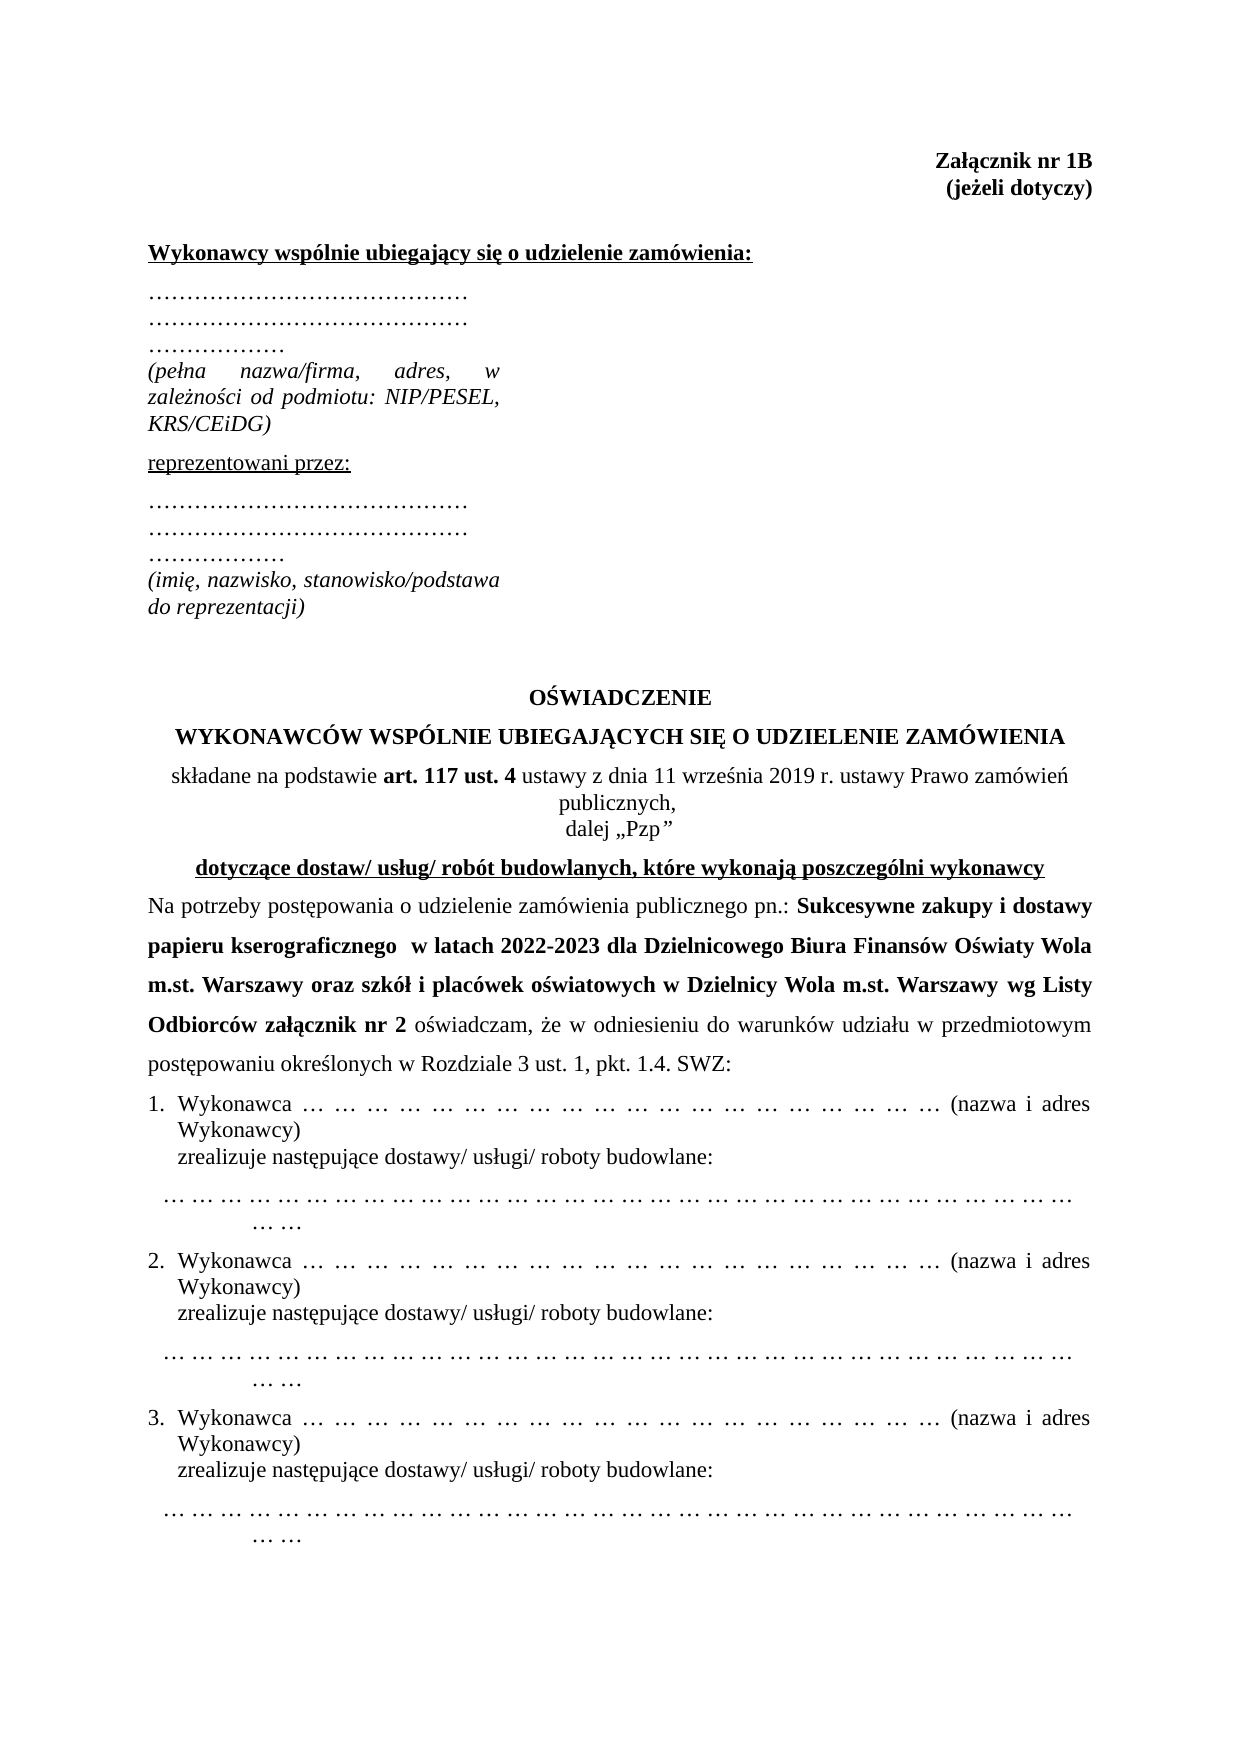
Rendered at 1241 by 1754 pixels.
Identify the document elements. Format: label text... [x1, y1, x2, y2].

text Załącznik nr 1B [664, 148, 1093, 174]
text … … … … … … … … … … … … … … … … … … … … … … … … … … … … … … … … … … [162, 1182, 1093, 1234]
text (pełna nazwa/firma, adres, w zależności od podmiotu: NIP/PESEL, KRS/CEiDG) [148, 357, 502, 436]
text (jeżeli dotyczy) [664, 174, 1093, 200]
text … … … … … … … … … … … … … … … … … … … … … … … … … … … … … … … … … … [162, 1338, 1093, 1391]
text dotyczące dostaw/ usług/ robót budowlanych, które wykonają poszczególni wykonawcy [148, 854, 1093, 880]
text Na potrzeby postępowania o udzielenie zamówienia publicznego pn.: Sukcesywne zakupy i dostawy papieru kserograficznego w latach 2022-2023 dla Dzielnicowego Biura Finansów Oświaty Wola m.st. Warszawy oraz szkół i placówek oświatowych w Dzielnicy Wola m.st. Warszawy wg Listy Odbiorców załącznik nr 2 oświadczam, że w odniesieniu do warunków udziału w przedmiotowym postępowaniu określonych w Rozdziale 3 ust. 1, pkt. 1.4. SWZ: [148, 893, 1093, 1077]
text … … … … … … … … … … … … … … … … … … … … … … … … … … … … … … … … … … [162, 1495, 1093, 1548]
list Wykonawca … … … … … … … … … … … … … … … … … … … … (nazwa i adres Wykonawcy) zrealizuje następujące dostawy/ usługi/ roboty budowlane: [148, 1090, 1093, 1169]
text ………………………………………………………………………………………… [148, 487, 487, 567]
text OŚWIADCZENIE [148, 684, 1093, 711]
text (imię, nazwisko, stanowisko/podstawa do reprezentacji) [148, 567, 502, 619]
list Wykonawca … … … … … … … … … … … … … … … … … … … … (nazwa i adres Wykonawcy) zrealizuje następujące dostawy/ usługi/ roboty budowlane: [148, 1247, 1093, 1326]
text Wykonawcy wspólnie ubiegający się o udzielenie zamówienia: [148, 239, 1093, 266]
text reprezentowani przez: [148, 449, 502, 475]
text składane na podstawie art. 117 ust. 4 ustawy z dnia 11 września 2019 r. ustawy Prawo zamówień publicznych, dalej „Pzp” [148, 762, 1093, 841]
list Wykonawca … … … … … … … … … … … … … … … … … … … … (nazwa i adres Wykonawcy) zrealizuje następujące dostawy/ usługi/ roboty budowlane: [148, 1403, 1093, 1483]
text ………………………………………………………………………………………… [148, 278, 487, 357]
text WYKONAWCÓW WSPÓLNIE UBIEGAJĄCYCH SIĘ O UDZIELENIE ZAMÓWIENIA [148, 723, 1093, 750]
